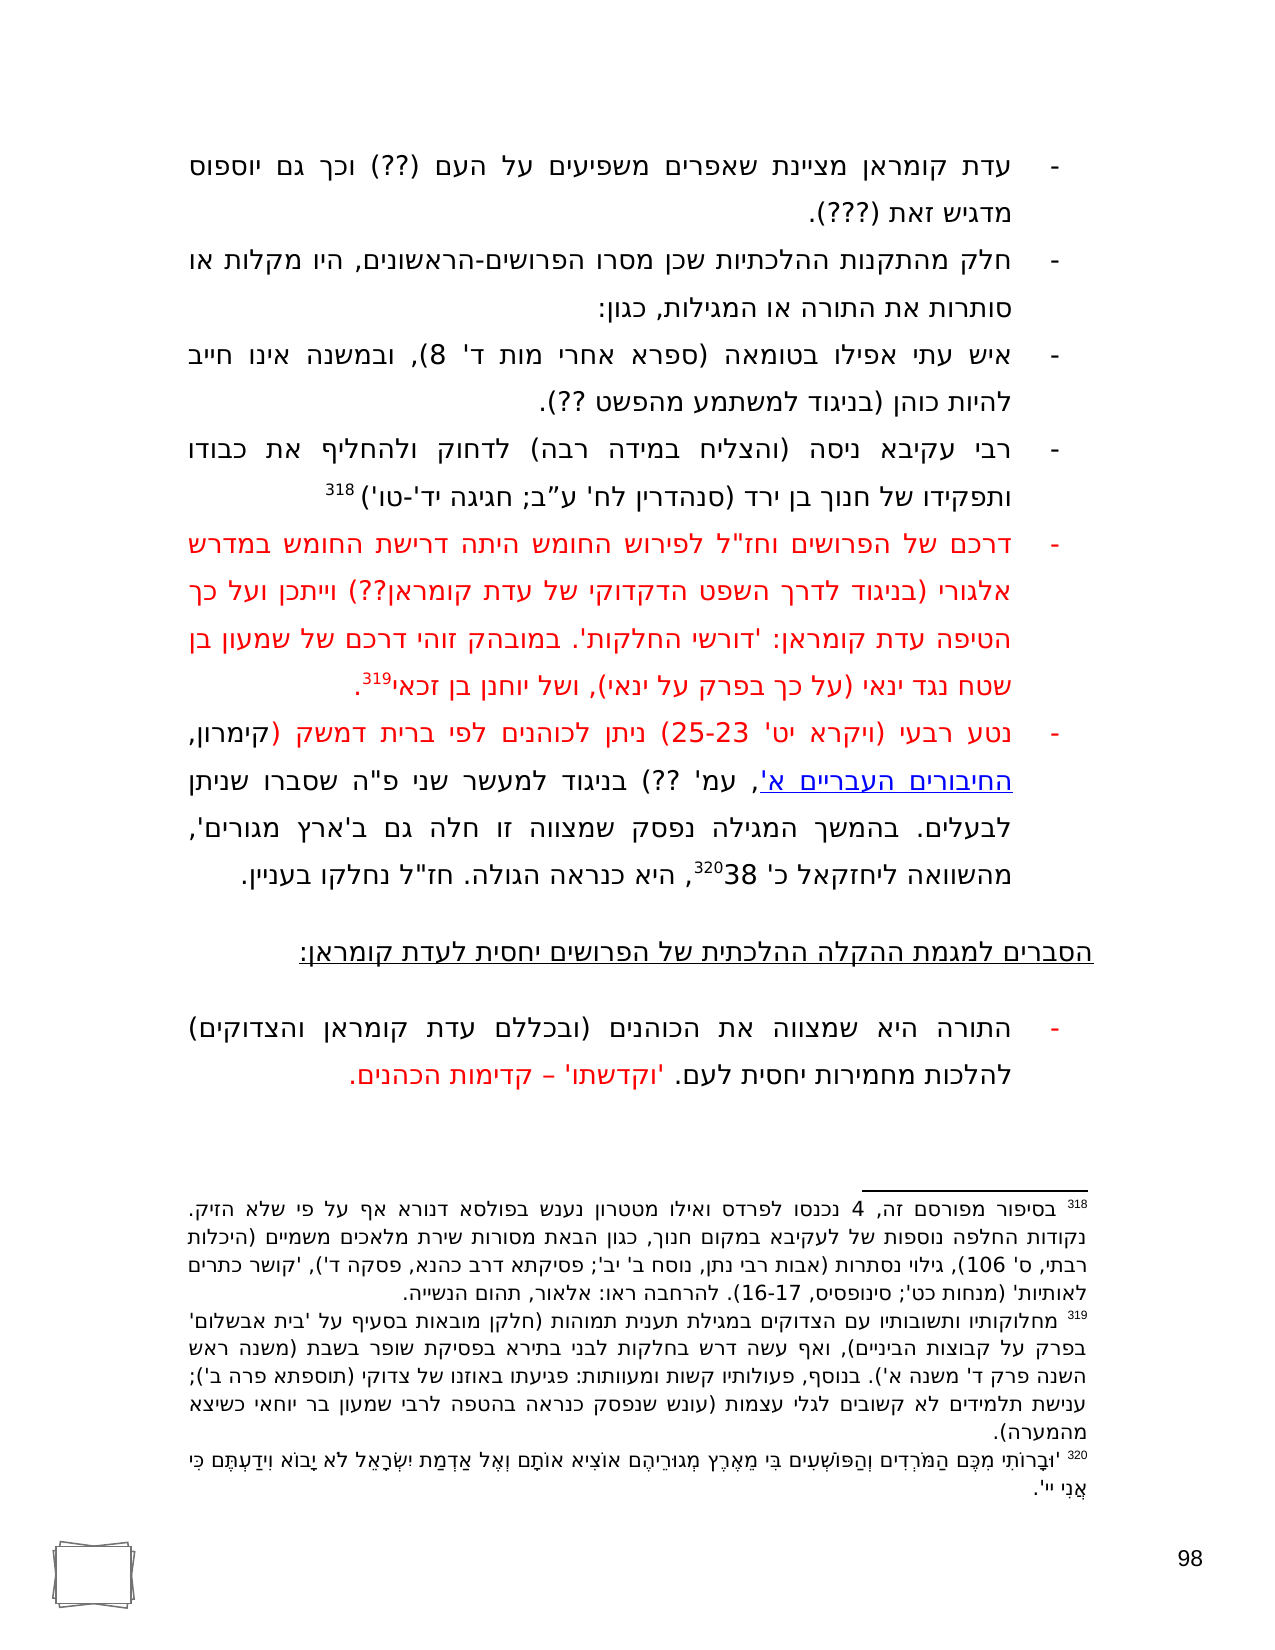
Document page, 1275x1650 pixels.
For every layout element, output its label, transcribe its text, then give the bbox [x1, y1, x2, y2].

list התורה היא שמצווה את הכוהנים (ובכללם עדת קומראן והצדוקים) להלכות מחמירות יחסית לעם. 'וקדשתו' – קדימות הכהנים. [187, 1012, 1050, 1091]
text הסברים למגמת ההקלה ההלכתית של הפרושים יחסית לעדת קומראן: [187, 936, 1093, 967]
list נטע רבעי (ויקרא יט' 25-23) ניתן לכוהנים לפי ברית דמשק (קימרון, החיבורים העבריים א', עמ' ??) בניגוד למעשר שני פ"ה שסברו שניתן לבעלים. בהמשך המגילה נפסק שמצווה זו חלה גם ב'ארץ מגורים', מהשוואה ליחזקאל כ' 38, היא כנראה הגולה. חז"ל נחלקו בעניין. [187, 717, 1050, 891]
list איש עתי אפילו בטומאה (ספרא אחרי מות ד' 8), ובמשנה אינו חייב להיות כוהן (בניגוד למשתמע מהפשט ??). [187, 339, 1050, 418]
list דרכם של הפרושים וחז"ל לפירוש החומש היתה דרישת החומש במדרש אלגורי (בניגוד לדרך השפט הדקדוקי של עדת קומראן??) וייתכן ועל כך הטיפה עדת קומראן: 'דורשי החלקות'. במובהק זוהי דרכם של שמעון בן שטח נגד ינאי (על כך בפרק על ינאי), ושל יוחנן בן זכאי. [187, 528, 1050, 702]
list רבי עקיבא ניסה (והצליח במידה רבה) לדחוק ולהחליף את כבודו ותפקידו של חנוך בן ירד (סנהדרין לח' ע”ב; חגיגה יד'-טו') [187, 434, 1050, 513]
list עדת קומראן מציינת שאפרים משפיעים על העם (??) וכך גם יוספוס מדגיש זאת (???). [187, 150, 1050, 229]
list חלק מהתקנות ההלכתיות שכן מסרו הפרושים-הראשונים, היו מקלות או סותרות את התורה או המגילות, כגון: [187, 244, 1050, 323]
